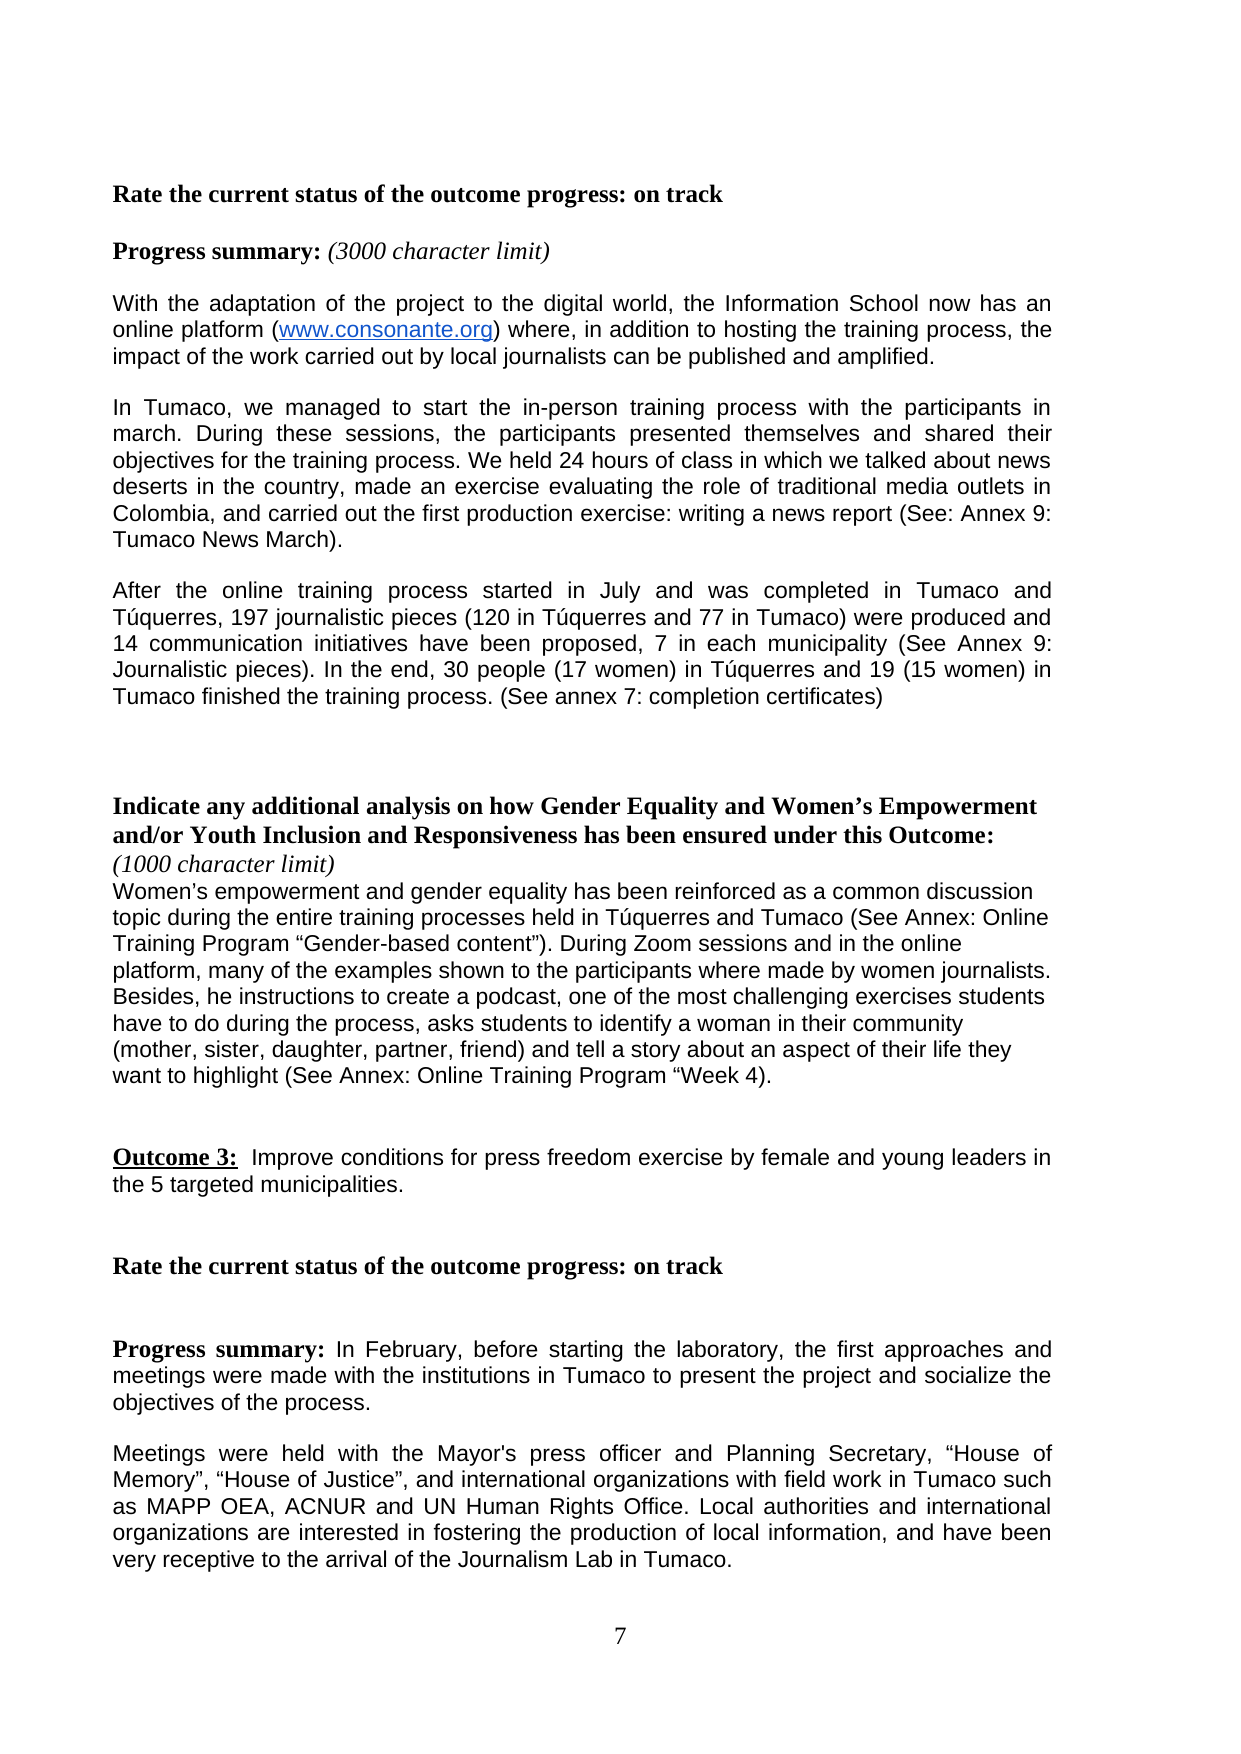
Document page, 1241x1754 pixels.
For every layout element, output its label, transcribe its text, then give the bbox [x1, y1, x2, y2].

text Women’s empowerment and gender equality has been reinforced as a common discussion topic during the entire training processes held in Túquerres and Tumaco (See Annex: Online Training Program “Gender-based content”). During Zoom sessions and in the online platform, many of the examples shown to the participants where made by women journalists. Besides, he instructions to create a podcast, one of the most challenging exercises students have to do during the process, asks students to identify a woman in their community (mother, sister, daughter, partner, friend) and tell a story about an aspect of their life they want to highlight (See Annex: Online Training Program “Week 4). [112, 878, 1053, 1088]
text Outcome 3: Improve conditions for press freedom exercise by female and young leaders in the 5 targeted municipalities. [112, 1142, 1053, 1197]
text Progress summary: In February, before starting the laboratory, the first approaches and meetings were made with the institutions in Tumaco to present the project and socialize the objectives of the process. [112, 1334, 1053, 1415]
text Rate the current status of the outcome progress: [112, 179, 1053, 207]
text Meetings were held with the Mayor's press officer and Planning Secretary, “House of Memory”, “House of Justice”, and international organizations with field work in Tumaco such as MAPP OEA, ACNUR and UN Human Rights Office. Local authorities and international organizations are interested in fostering the production of local information, and have been very receptive to the arrival of the Journalism Lab in Tumaco. [112, 1440, 1053, 1572]
text After the online training process started in July and was completed in Tumaco and Túquerres, 197 journalistic pieces (120 in Túquerres and 77 in Tumaco) were produced and 14 communication initiatives have been proposed, 7 in each municipality (See Annex 9: Journalistic pieces). In the end, 30 people (17 women) in Túquerres and 19 (15 women) in Tumaco finished the training process. (See annex 7: completion certificates) [112, 577, 1053, 709]
text With the adaptation of the project to the digital world, the Information School now has an online platform (www.consonante.org) where, in addition to hosting the training process, the impact of the work carried out by local journalists can be published and amplified. [112, 290, 1053, 369]
text In Tumaco, we managed to start the in-person training process with the participants in march. During these sessions, the participants presented themselves and shared their objectives for the training process. We held 24 hours of class in which we talked about news deserts in the country, made an exercise evaluating the role of traditional media outlets in Colombia, and carried out the first production exercise: writing a news report (See: Annex 9: Tumaco News March). [112, 394, 1053, 552]
text Rate the current status of the outcome progress: [112, 1251, 1053, 1280]
text Progress summary: (3000 character limit) [112, 236, 1053, 265]
text Indicate any additional analysis on how Gender Equality and Women’s Empowerment and/or Youth Inclusion and Responsiveness has been ensured under this Outcome: (1000 character limit) [112, 791, 1053, 878]
